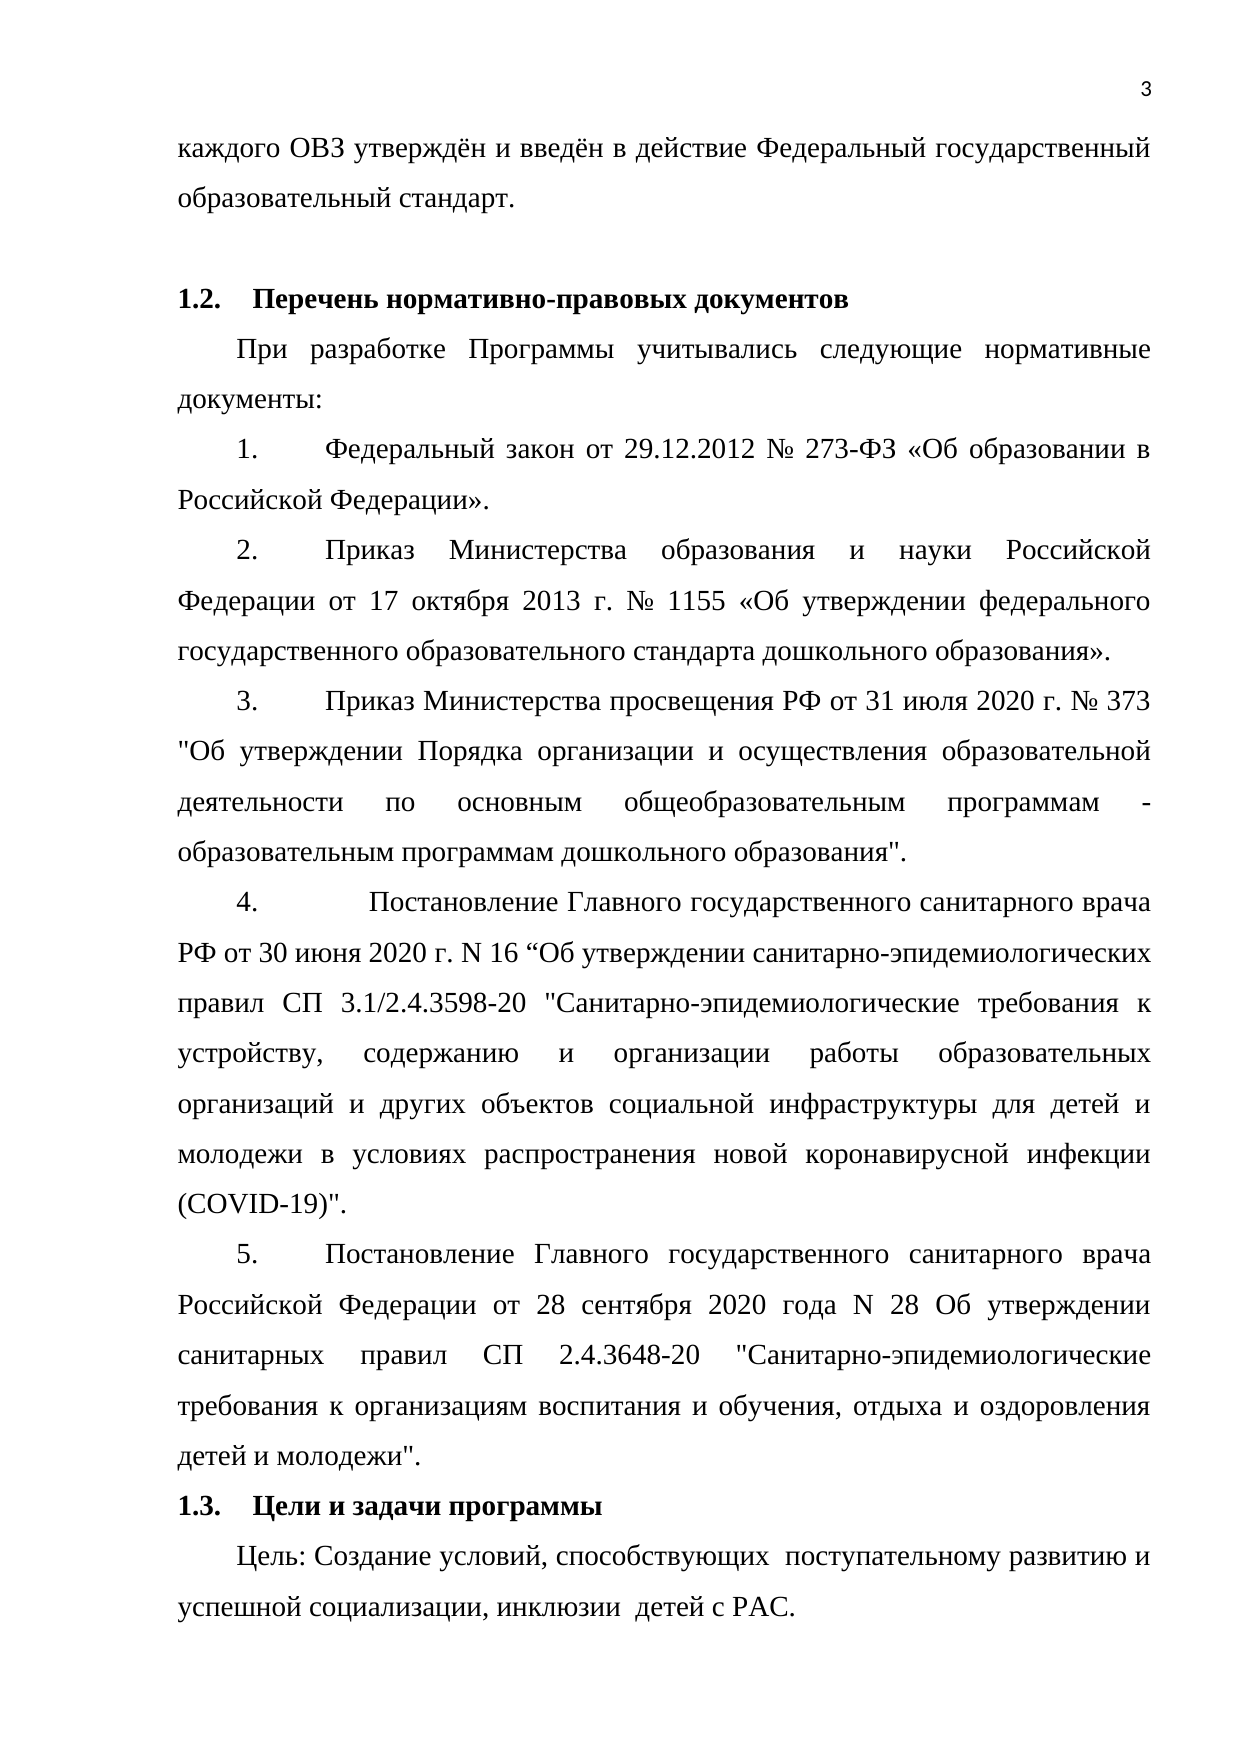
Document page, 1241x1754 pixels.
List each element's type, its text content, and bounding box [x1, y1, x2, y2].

text 4. Постановление Главного государственного санитарного врача РФ от 30 июня 2020 г. N 16 “Об утверждении санитарно-эпидемиологических правил СП 3.1/2.4.3598-20 "Санитарно-эпидемиологические требования к устройству, содержанию и организации работы образовательных организаций и других объектов социальной инфраструктуры для детей и молодежи в условиях распространения новой коронавирусной инфекции (COVID-19)". [177, 884, 1152, 1220]
text 5. Постановление Главного государственного санитарного врача Российской Федерации от 28 сентября 2020 года N 28 Об утверждении санитарных правил СП 2.4.3648-20 "Санитарно-эпидемиологические требования к организациям воспитания и обучения, отдыха и оздоровления детей и молодежи". [177, 1237, 1152, 1471]
list Перечень нормативно-правовых документов [177, 281, 1152, 314]
text 2. Приказ Министерства образования и науки Российской Федерации от 17 октября 2013 г. № 1155 «Об утверждении федерального государственного образовательного стандарта дошкольного образования». [177, 532, 1152, 666]
list Цели и задачи программы [177, 1488, 1152, 1522]
text При разработке Программы учитывались следующие нормативные документы: [177, 331, 1152, 415]
text 1. Федеральный закон от 29.12.2012 № 273-ФЗ «Об образовании в Российской Федерации». [177, 432, 1152, 516]
text 3. Приказ Министерства просвещения РФ от 31 июля 2020 г. № 373 "Об утверждении Порядка организации и осуществления образовательной деятельности по основным общеобразовательным программам - образовательным программам дошкольного образования". [177, 683, 1152, 868]
list Цель: Создание условий, способствующих поступательному развитию и успешной социализации, инклюзии детей с РАС. [177, 1538, 1152, 1622]
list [177, 130, 1152, 214]
